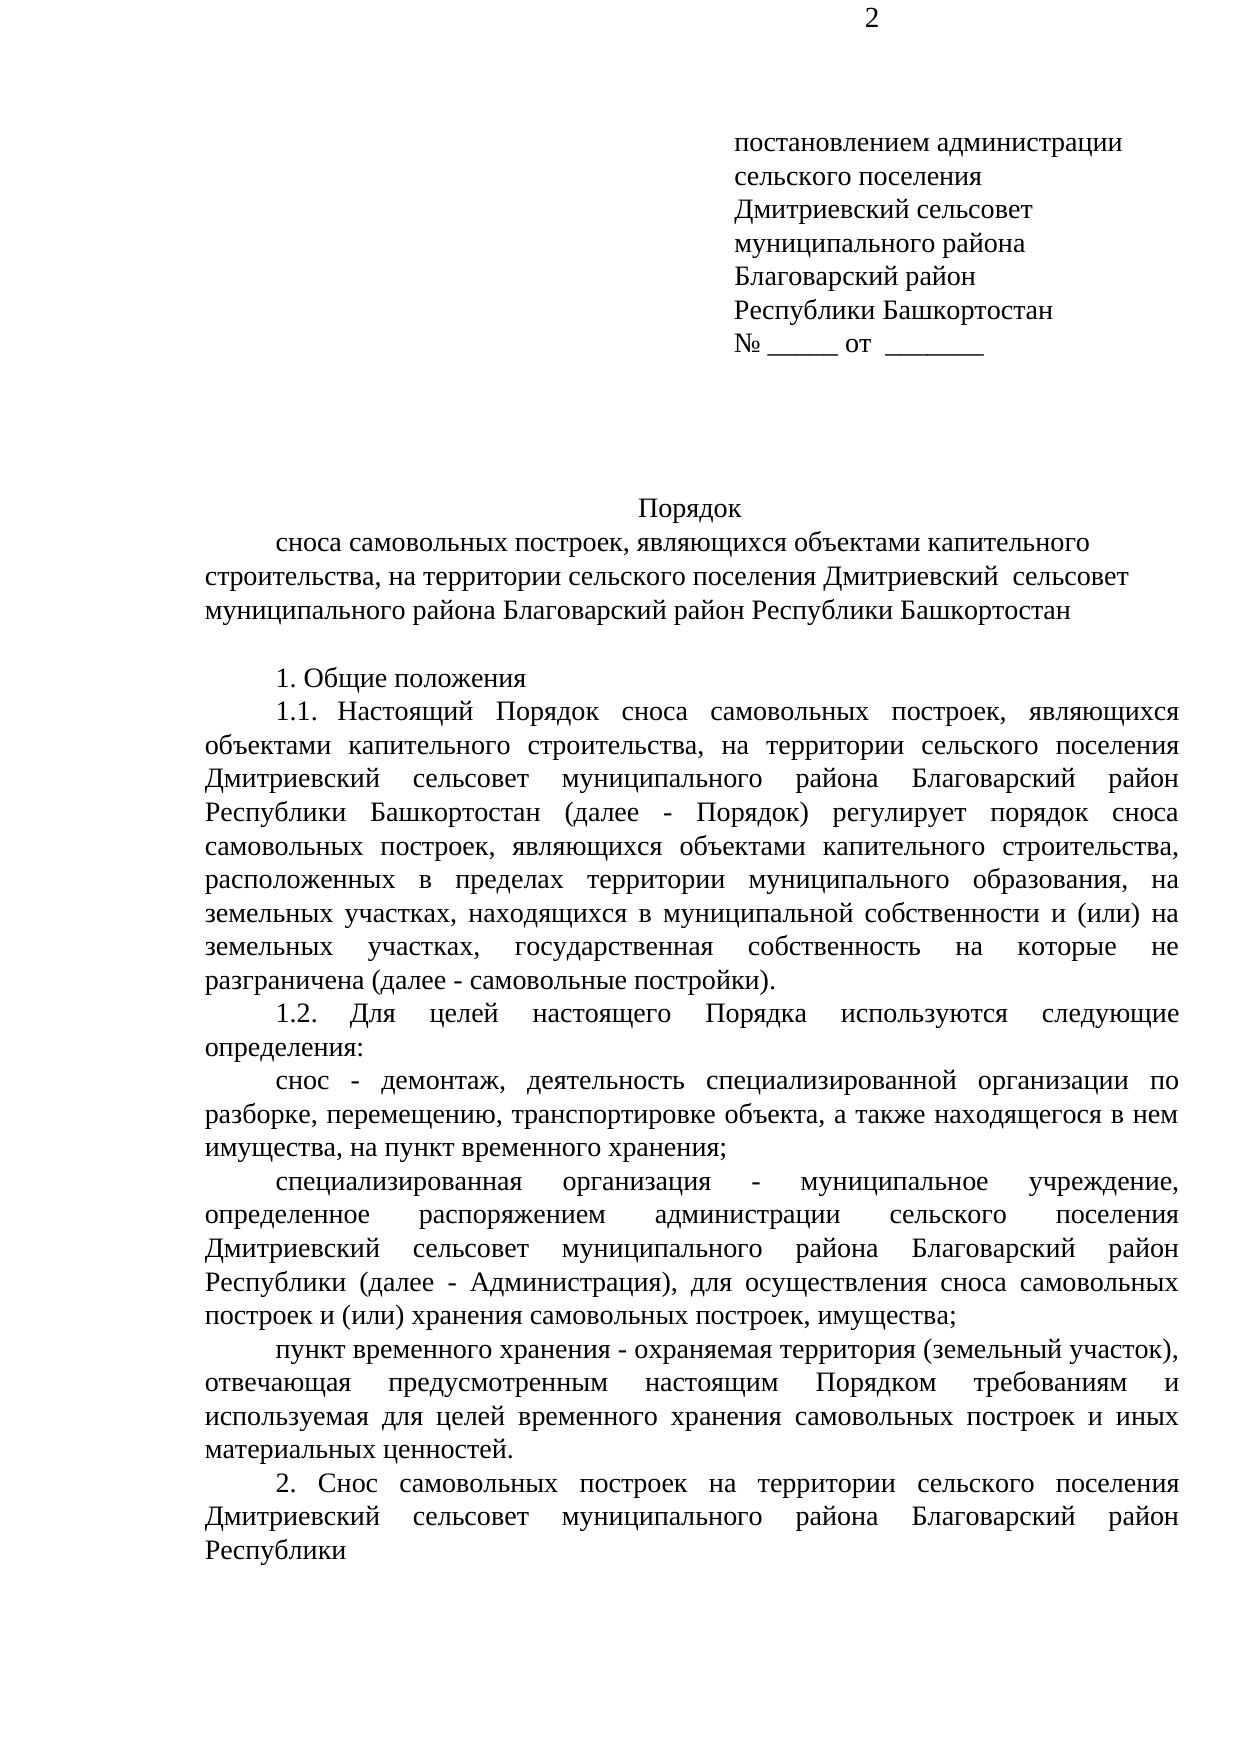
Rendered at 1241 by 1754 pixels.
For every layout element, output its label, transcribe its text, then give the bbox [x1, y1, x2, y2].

text Порядок [638, 490, 1180, 524]
text специализированная организация - муниципальное учреждение, определенное распоряжением администрации сельского поселения Дмитриевский сельсовет муниципального района Благоварский район Республики (далее - Администрация), для осуществления сноса самовольных построек и (или) хранения самовольных построек, имущества; [204, 1164, 1180, 1331]
text постановлением администрации [204, 125, 1180, 158]
text Республики Башкортостан № _____ от _______ [734, 292, 1178, 359]
text муниципального района [204, 225, 1180, 259]
list Для целей настоящего Порядка используются следующие определения: [204, 996, 1180, 1063]
text 2. Снос самовольных построек на территории сельского поселения Дмитриевский сельсовет муниципального района Благоварский район Республики [204, 1466, 1180, 1566]
text пункт временного хранения - охраняемая территория (земельный участок), отвечающая предусмотренным настоящим Порядком требованиям и используемая для целей временного хранения самовольных построек и иных материальных ценностей. [204, 1331, 1180, 1466]
text 1. Общие положения [204, 660, 1180, 694]
text Благоварский район [204, 259, 1180, 292]
text сноса самовольных построек, являющихся объектами капительного строительства, на территории сельского поселения Дмитриевский сельсовет муниципального района Благоварский район Республики Башкортостан [204, 524, 1180, 626]
text Дмитриевский сельсовет [204, 192, 1180, 225]
text сельского поселения [204, 158, 1180, 192]
text снос - демонтаж, деятельность специализированной организации по разборке, перемещению, транспортировке объекта, а также находящегося в нем имущества, на пункт временного хранения; [204, 1063, 1180, 1164]
list Настоящий Порядок сноса самовольных построек, являющихся объектами капительного строительства, на территории сельского поселения Дмитриевский сельсовет муниципального района Благоварский район Республики Башкортостан (далее - Порядок) регулирует порядок сноса самовольных построек, являющихся объектами капительного строительства, расположенных в пределах территории муниципального образования, на земельных участках, находящихся в муниципальной собственности и (или) на земельных участках, государственная собственность на которые не разграничена (далее - самовольные постройки). [204, 694, 1180, 996]
